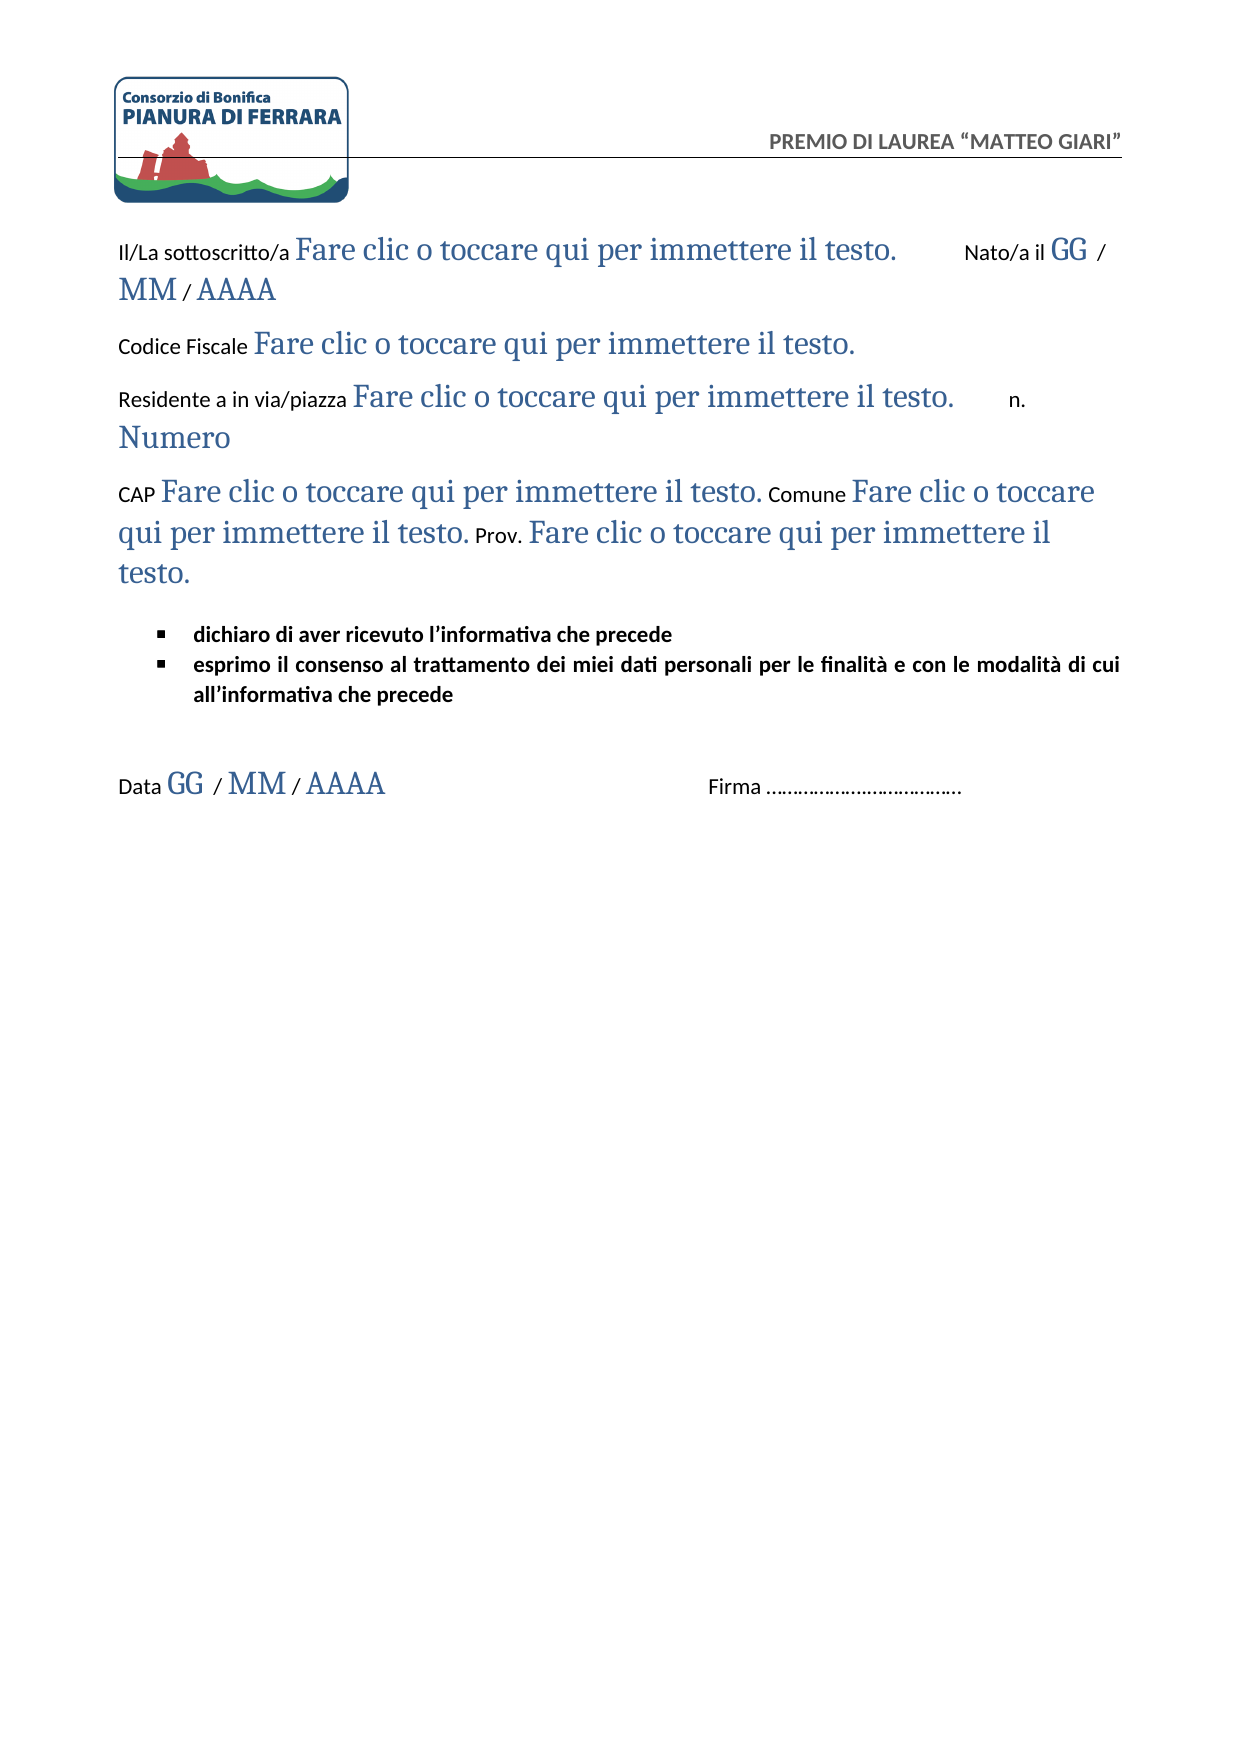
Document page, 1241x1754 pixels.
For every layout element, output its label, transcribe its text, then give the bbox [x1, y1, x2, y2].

picture [89, 51, 373, 228]
list esprimo il consenso al trattamento dei miei dati personali per le finalità e con le modalità di cui all’informativa che precede [156, 650, 1122, 708]
subtitle Il/La sottoscritto/a Nato/a il / / [118, 211, 1122, 309]
subtitle Codice Fiscale [118, 324, 1122, 363]
subtitle CAP Comune Prov. [118, 472, 1122, 592]
subtitle Residente a in via/piazza n. [118, 378, 1122, 457]
list dichiaro di aver ricevuto l’informativa che precede [156, 620, 1122, 648]
subtitle Data / / Firma ……………….……………… [118, 764, 1122, 803]
